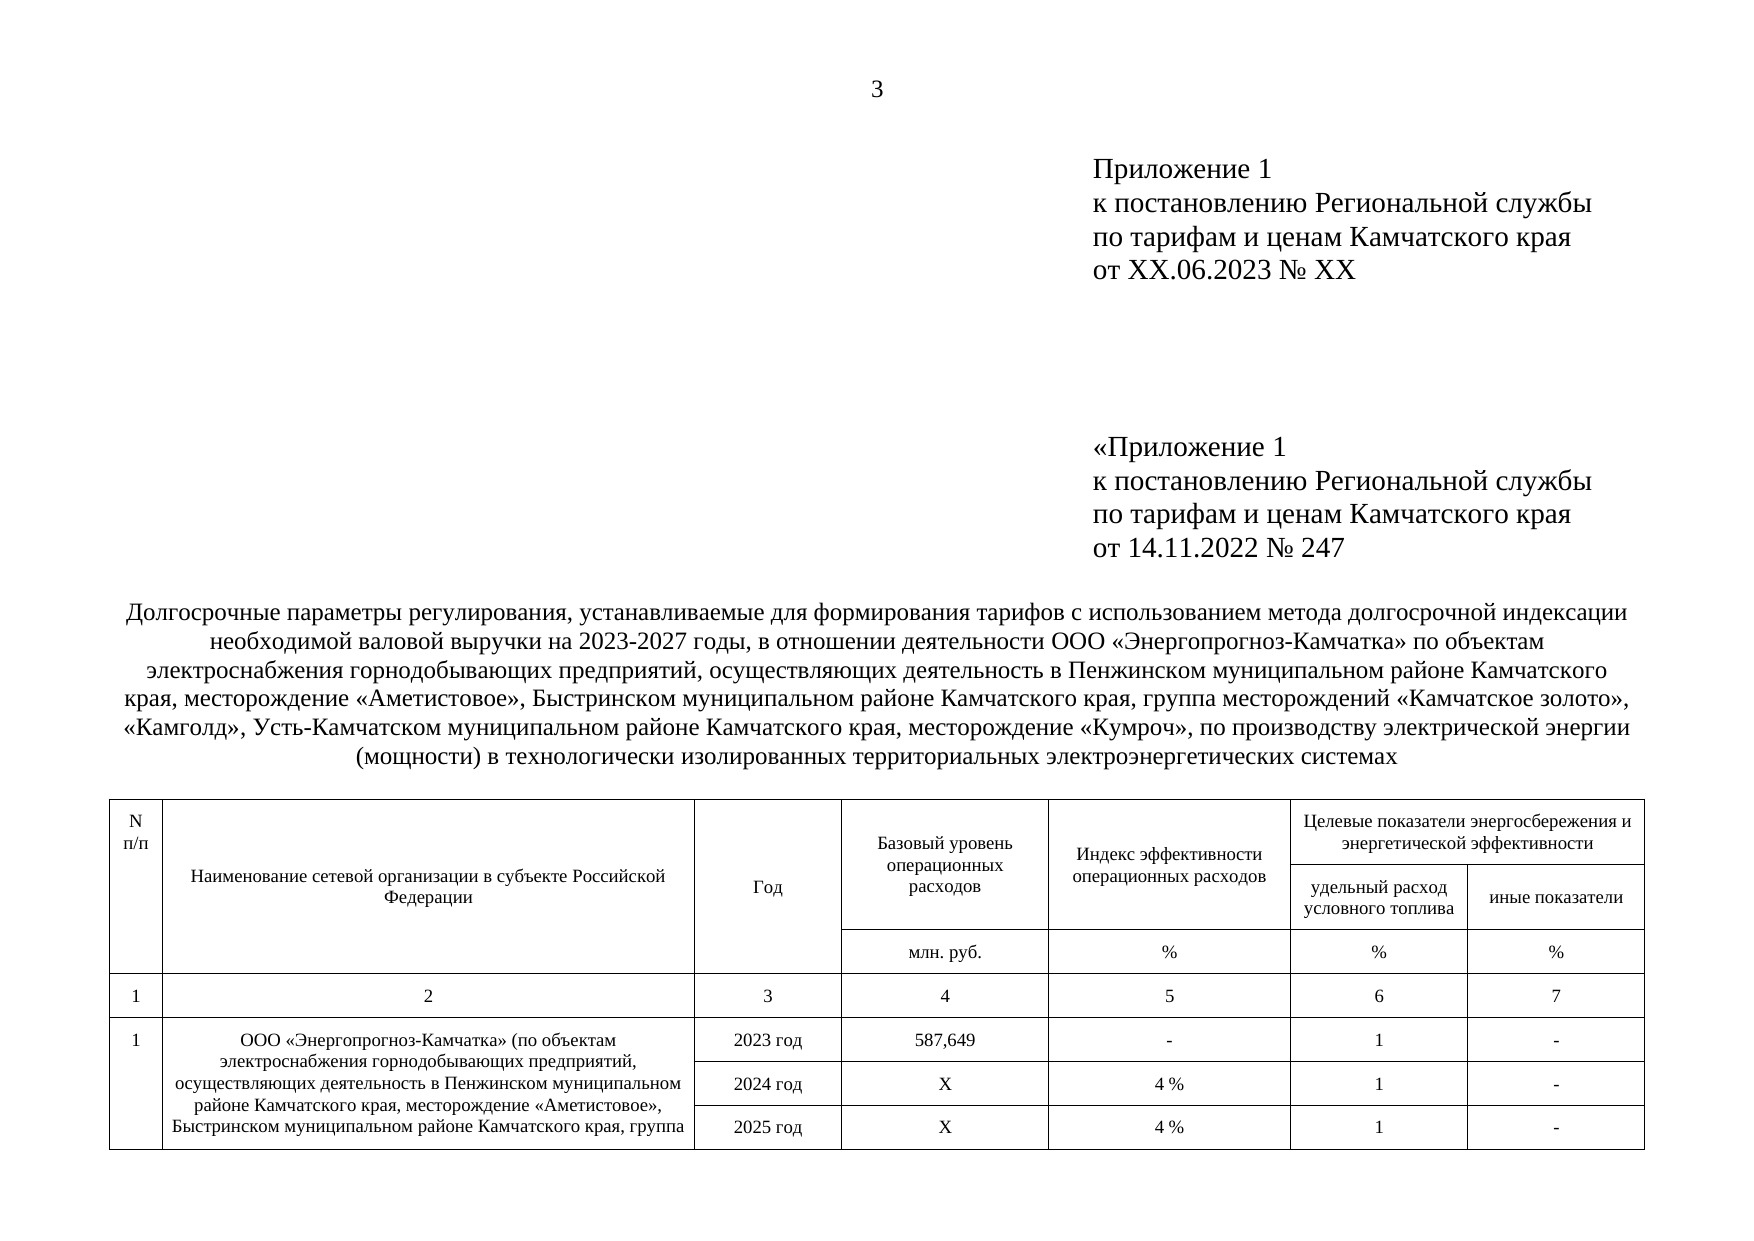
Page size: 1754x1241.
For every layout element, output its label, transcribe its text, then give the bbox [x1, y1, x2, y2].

table_cell удельный расход условного топлива [1291, 865, 1467, 929]
table_header Целевые показатели энергосбережения и энергетической эффективности [1291, 800, 1644, 864]
table_cell 1 [1291, 1018, 1467, 1061]
table_cell 7 [1468, 974, 1644, 1017]
table_header Год [695, 800, 841, 973]
table_header Индекс эффективности операционных расходов [1049, 800, 1290, 929]
text к постановлению Региональной службы [1093, 463, 1636, 497]
table_cell - [1049, 1018, 1290, 1061]
text Долгосрочные параметры регулирования, устанавливаемые для формирования тарифов с использованием метода долгосрочной индексации необходимой валовой выручки на 2023-2027 годы, в отношении деятельности ООО «Энергопрогноз-Камчатка» по объектам электроснабжения горнодобывающих предприятий, осуществляющих деятельность в Пенжинском муниципальном районе Камчатского края, месторождение «Аметистовое», Быстринском муниципальном районе Камчатского края, группа месторождений «Камчатское золото», «Камголд», Усть-Камчатском муниципальном районе Камчатского края, месторождение «Кумроч», по производству электрической энергии (мощности) в технологически изолированных территориальных электроэнергетических системах [118, 597, 1636, 770]
table_cell 1 [1291, 1106, 1467, 1149]
table_cell 4 % [1049, 1062, 1290, 1105]
table_cell 4 [842, 974, 1048, 1017]
table_cell 1 [110, 1018, 162, 1149]
table_cell 2025 год [695, 1106, 841, 1149]
table_cell 5 [1049, 974, 1290, 1017]
table_cell - [1468, 1062, 1644, 1105]
table_cell 1 [1291, 1062, 1467, 1105]
table_cell 2024 год [695, 1062, 841, 1105]
table_cell 4 % [1049, 1106, 1290, 1149]
table_header Наименование сетевой организации в субъекте Российской Федерации [163, 800, 694, 973]
table_cell Х [842, 1106, 1048, 1149]
table_cell 2023 год [695, 1018, 841, 1061]
table_cell - [1468, 1106, 1644, 1149]
table_cell иные показатели [1468, 865, 1644, 929]
table_cell 587,649 [842, 1018, 1048, 1061]
table_cell 3 [695, 974, 841, 1017]
text от 14.11.2022 № 247 [1093, 530, 1636, 564]
table_header N п/п [110, 800, 162, 973]
table_header Базовый уровень операционных расходов [842, 800, 1048, 929]
table_cell 6 [1291, 974, 1467, 1017]
table_cell % [1049, 930, 1290, 973]
table_cell Х [842, 1062, 1048, 1105]
table_cell % [1468, 930, 1644, 973]
text «Приложение 1 [1093, 429, 1636, 463]
table_cell 1 [110, 974, 162, 1017]
table_header Приложение 1 к постановлению Региональной службы по тарифам и ценам Камчатского края от ХХ.06.2023 № ХХ [1081, 152, 1636, 286]
table_cell млн. руб. [842, 930, 1048, 973]
table_cell % [1291, 930, 1467, 973]
text по тарифам и ценам Камчатского края [1093, 497, 1636, 530]
table_cell ООО «Энергопрогноз-Камчатка» (по объектам электроснабжения горнодобывающих предприятий, осуществляющих деятельность в Пенжинском муниципальном районе Камчатского края, месторождение «Аметистовое», Быстринском муниципальном районе Камчатского края, группа месторождений «Камчатское золото», «Камголд», Усть-Камчатском муниципальном районе Камчатского края, месторождение «Кумроч») [163, 1018, 694, 1149]
table_cell 2 [163, 974, 694, 1017]
table_cell - [1468, 1018, 1644, 1061]
